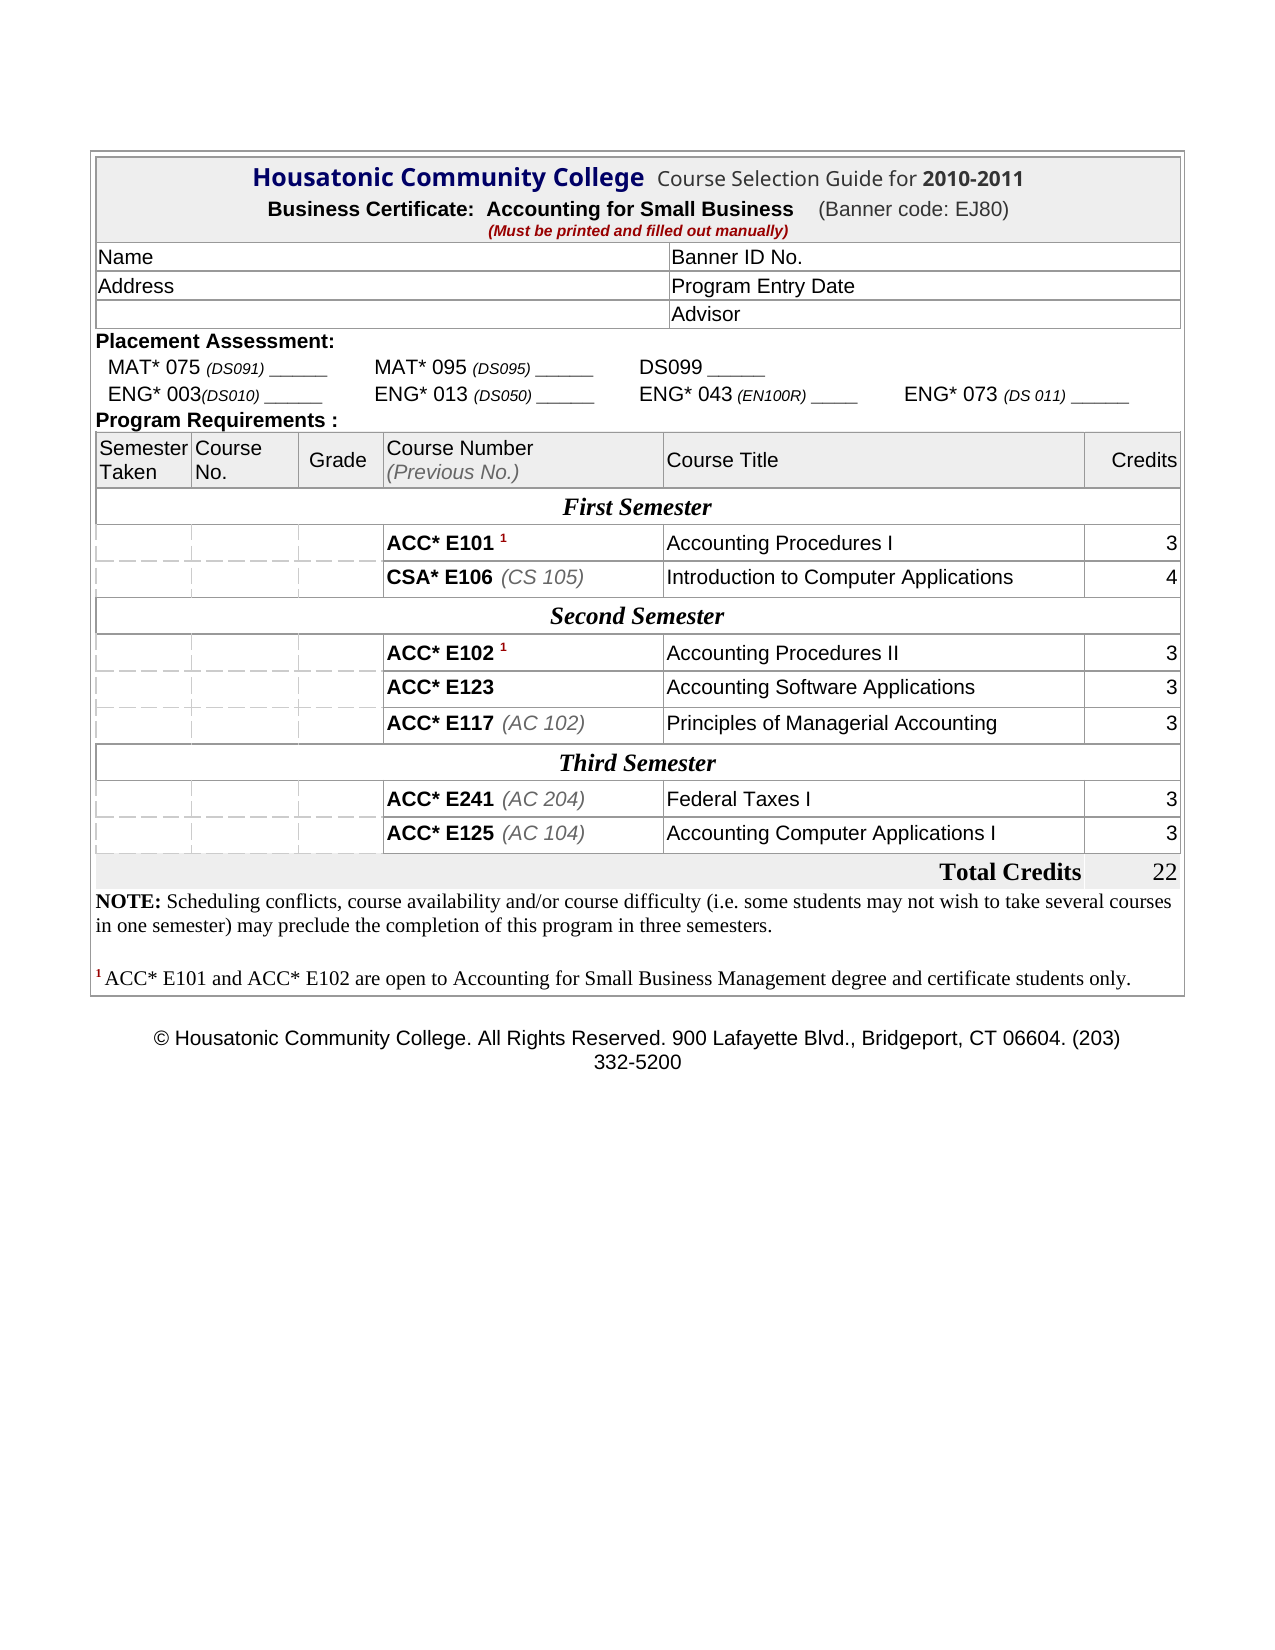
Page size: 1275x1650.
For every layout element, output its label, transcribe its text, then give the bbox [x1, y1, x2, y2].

table_header Placement Assessment: Program Requirements : NOTE: Scheduling conflicts, course availability and/or course difficulty (i.e. some students may not wish to take several courses in one semester) may preclude the completion of this program in three semesters. 1 ACC* E101 and ACC* E102 are open to Accounting for Small Business Management degree and certificate students only. [91, 152, 1184, 995]
text © Housatonic Community College. All Rights Reserved. 900 Lafayette Blvd., Bridgeport, CT 06604. (203) 332-5200 [150, 1026, 1125, 1073]
